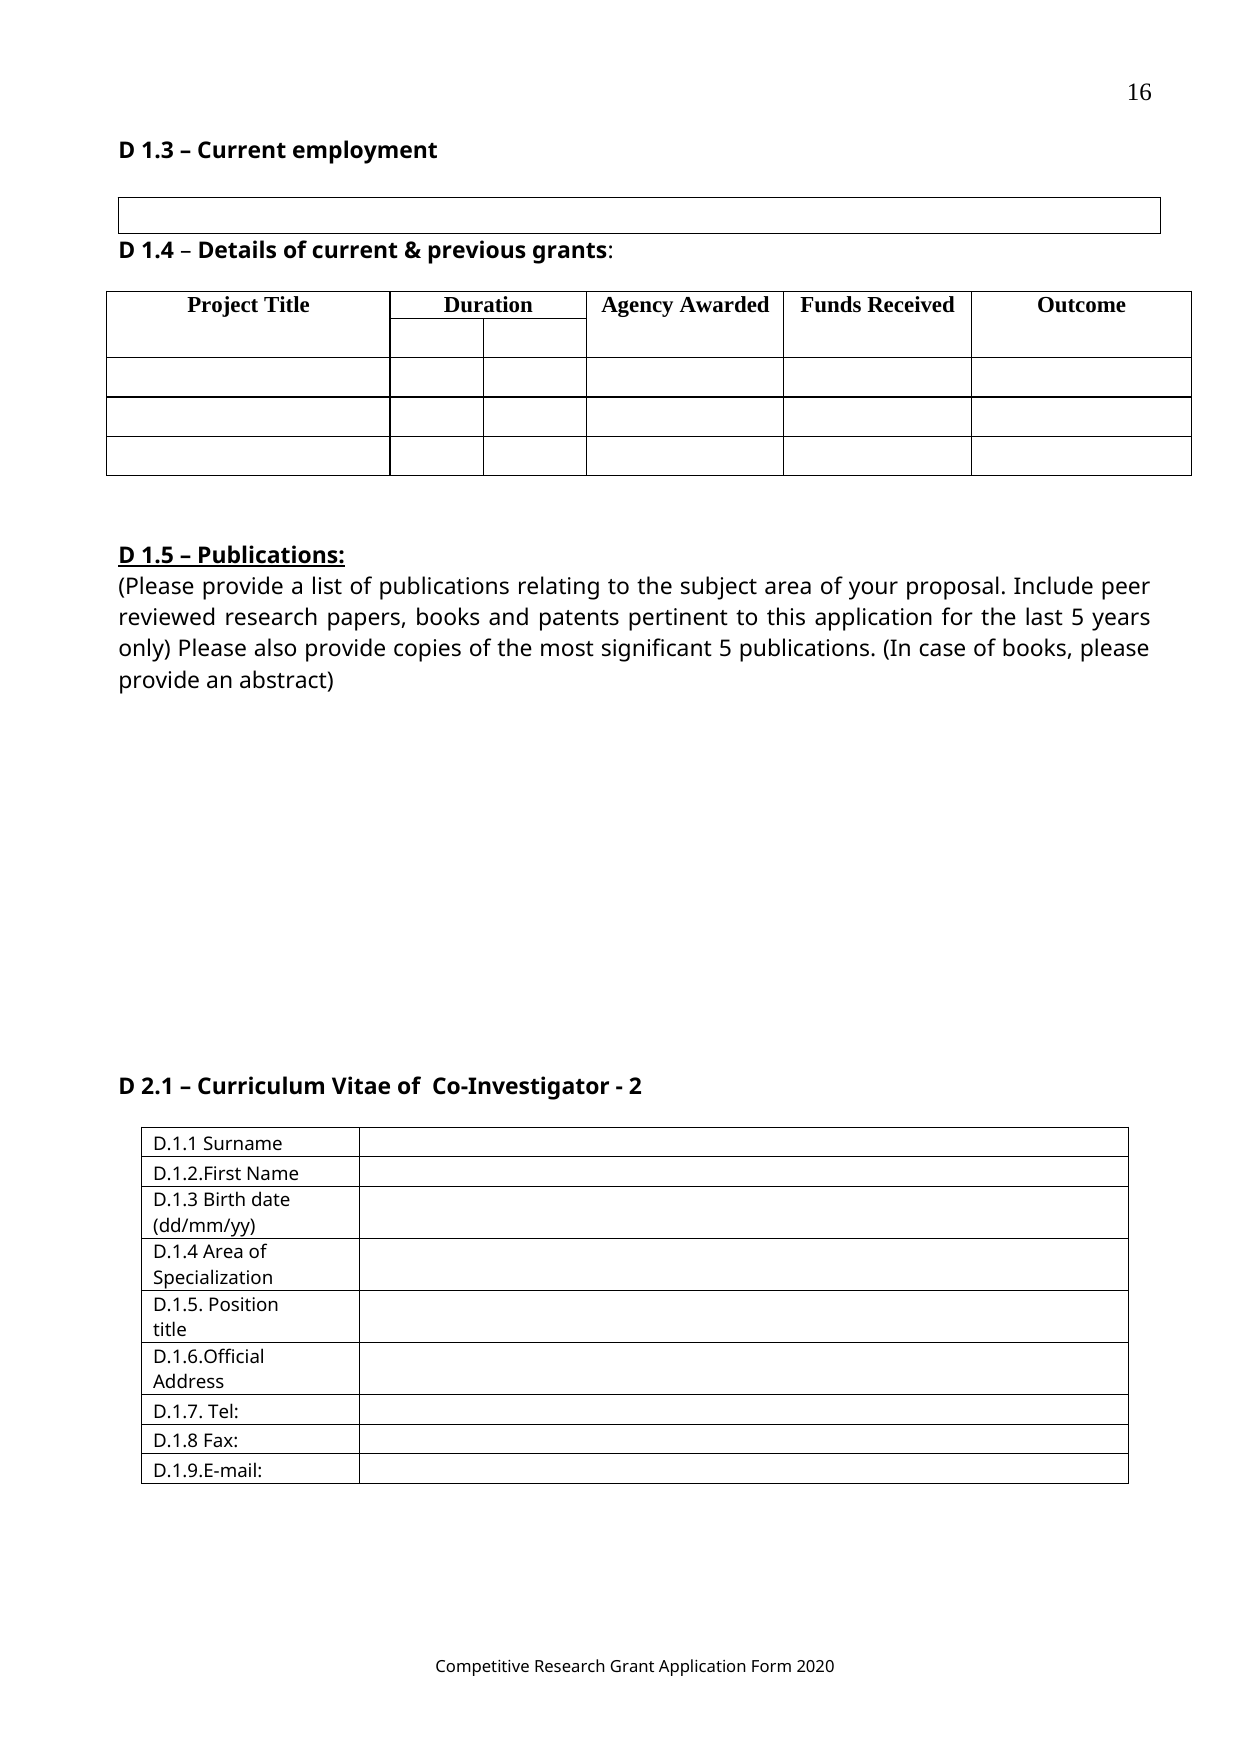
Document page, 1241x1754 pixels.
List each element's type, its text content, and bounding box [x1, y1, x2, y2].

text D 1.5 – Publications: [118, 538, 1152, 570]
table_header Funds Received [784, 292, 971, 357]
table_cell [312, 1425, 359, 1453]
table_cell [587, 358, 783, 396]
text D 1.4 – Details of current & previous grants: [118, 234, 1152, 265]
table_cell [972, 437, 1191, 475]
table_cell [360, 1187, 1128, 1238]
table_cell [784, 398, 971, 436]
table_cell D.1.5. Position title [142, 1291, 312, 1342]
table_header D.1.1 Surname [142, 1128, 312, 1156]
text D 2.1 – Curriculum Vitae of Co-Investigator - 2 [118, 1070, 1152, 1101]
table_cell [972, 398, 1191, 436]
table_header Agency Awarded [587, 292, 783, 357]
table_cell D.1.9.E-mail: [142, 1454, 312, 1483]
table_cell [312, 1239, 359, 1290]
table_cell D.1.7. Tel: [142, 1395, 312, 1424]
table_cell [360, 1395, 1128, 1424]
table_cell [312, 1291, 359, 1342]
table_cell [587, 398, 783, 436]
table_cell [360, 1291, 1128, 1342]
table_cell [107, 398, 389, 436]
table_cell [360, 1157, 1128, 1186]
table_cell [107, 437, 389, 475]
table_header [360, 1128, 1128, 1156]
table_cell D.1.4 Area of Specialization [142, 1239, 312, 1290]
table_header Duration [391, 292, 586, 318]
table_header [312, 1128, 359, 1156]
table_cell [312, 1343, 359, 1394]
table_cell [360, 1239, 1128, 1290]
table_cell [484, 398, 586, 436]
table_cell D.1.2.First Name [142, 1157, 312, 1186]
text (Please provide a list of publications relating to the subject area of your proposal. Include peer reviewed research papers, books and patents pertinent to this application for the last 5 years only) Please also provide copies of the most significant 5 publications. (In case of books, please provide an abstract) [118, 570, 1152, 695]
table_cell [312, 1454, 359, 1483]
table_cell [391, 437, 483, 475]
table_cell [312, 1157, 359, 1186]
table_cell D.1.8 Fax: [142, 1425, 312, 1453]
table_header Project Title [107, 292, 389, 357]
table_cell [360, 1343, 1128, 1394]
table_cell [784, 358, 971, 396]
table_cell [391, 358, 483, 396]
table_cell [784, 437, 971, 475]
table_cell [312, 1395, 359, 1424]
table_cell D.1.3 Birth date (dd/mm/yy) [142, 1187, 312, 1238]
table_cell [107, 358, 389, 396]
table_cell [484, 437, 586, 475]
table_cell [312, 1187, 359, 1238]
text D 1.3 – Current employment [118, 134, 1152, 166]
table_cell [360, 1454, 1128, 1483]
table_cell [360, 1425, 1128, 1453]
table_cell [484, 319, 586, 357]
table_cell [484, 358, 586, 396]
table_cell D.1.6.Official Address [142, 1343, 312, 1394]
table_cell [391, 398, 483, 436]
table_cell [391, 319, 483, 357]
table_cell [587, 437, 783, 475]
table_header Outcome [972, 292, 1191, 357]
table_cell [972, 358, 1191, 396]
